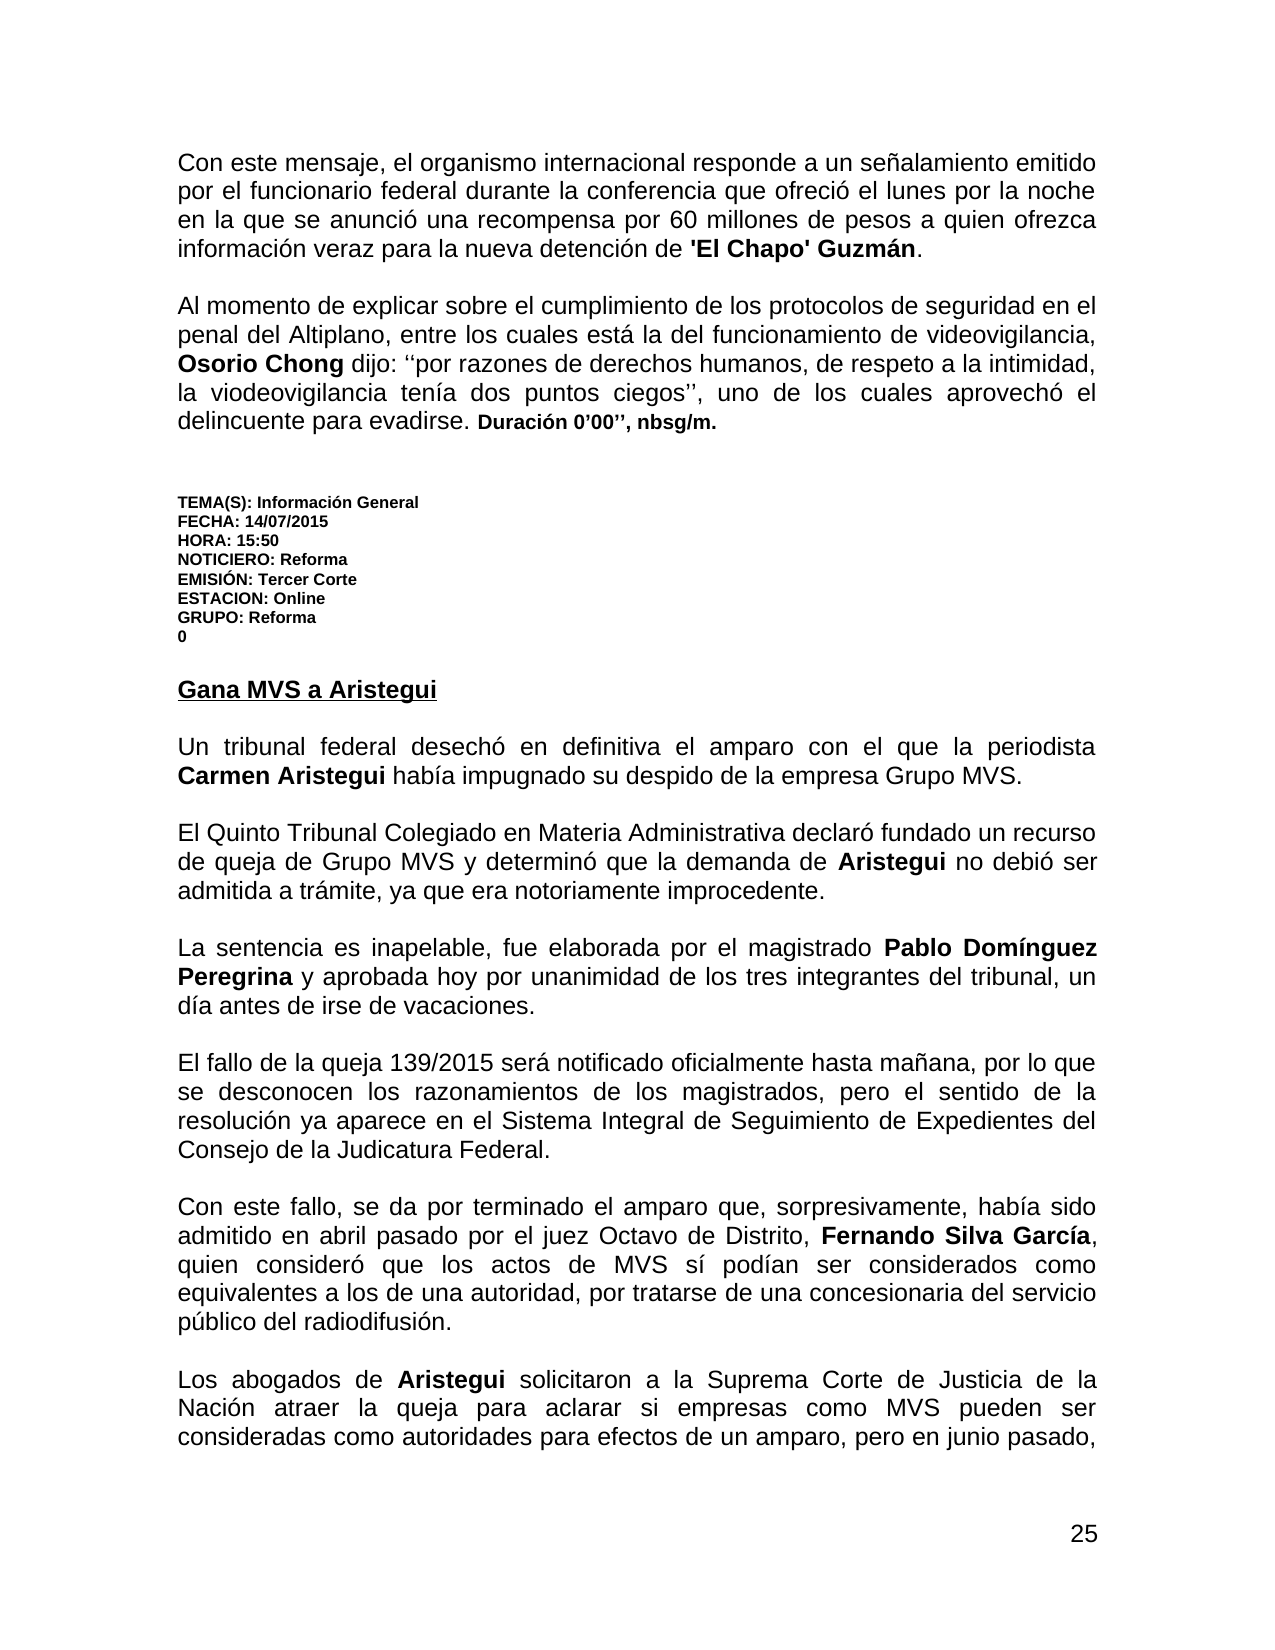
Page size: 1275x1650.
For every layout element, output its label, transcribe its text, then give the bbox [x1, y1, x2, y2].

text HORA: 15:50 [177, 531, 1098, 550]
text La sentencia es inapelable, fue elaborada por el magistrado Pablo Domínguez Peregrina y aprobada hoy por unanimidad de los tres integrantes del tribunal, un día antes de irse de vacaciones. [177, 933, 1098, 1020]
text El Quinto Tribunal Colegiado en Materia Administrativa declaró fundado un recurso de queja de Grupo MVS y determinó que la demanda de Aristegui no debió ser admitida a trámite, ya que era notoriamente improcedente. [177, 818, 1098, 905]
text NOTICIERO: Reforma [177, 550, 1098, 569]
text TEMA(S): Información General [177, 493, 1098, 512]
text Al momento de explicar sobre el cumplimiento de los protocolos de seguridad en el penal del Altiplano, entre los cuales está la del funcionamiento de videovigilancia, Osorio Chong dijo: ‘‘por razones de derechos humanos, de respeto a la intimidad, la viodeovigilancia tenía dos puntos ciegos’’, uno de los cuales aprovechó el delincuente para evadirse. Duración 0’00’’, nbsg/m. [177, 291, 1098, 435]
text 0 [177, 627, 1098, 646]
text Gana MVS a Aristegui [177, 675, 1098, 703]
text GRUPO: Reforma [177, 608, 1098, 627]
text Con este mensaje, el organismo internacional responde a un señalamiento emitido por el funcionario federal durante la conferencia que ofreció el lunes por la noche en la que se anunció una recompensa por 60 millones de pesos a quien ofrezca información veraz para la nueva detención de 'El Chapo' Guzmán. [177, 148, 1098, 263]
text El fallo de la queja 139/2015 será notificado oficialmente hasta mañana, por lo que se desconocen los razonamientos de los magistrados, pero el sentido de la resolución ya aparece en el Sistema Integral de Seguimiento de Expedientes del Consejo de la Judicatura Federal. [177, 1048, 1098, 1163]
text FECHA: 14/07/2015 [177, 512, 1098, 531]
text Con este fallo, se da por terminado el amparo que, sorpresivamente, había sido admitido en abril pasado por el juez Octavo de Distrito, Fernando Silva García, quien consideró que los actos de MVS sí podían ser considerados como equivalentes a los de una autoridad, por tratarse de una concesionaria del servicio público del radiodifusión. [177, 1192, 1098, 1336]
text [177, 1365, 1098, 1451]
text Un tribunal federal desechó en definitiva el amparo con el que la periodista Carmen Aristegui había impugnado su despido de la empresa Grupo MVS. [177, 732, 1098, 790]
text EMISIÓN: Tercer Corte [177, 569, 1098, 588]
text ESTACION: Online [177, 588, 1098, 608]
